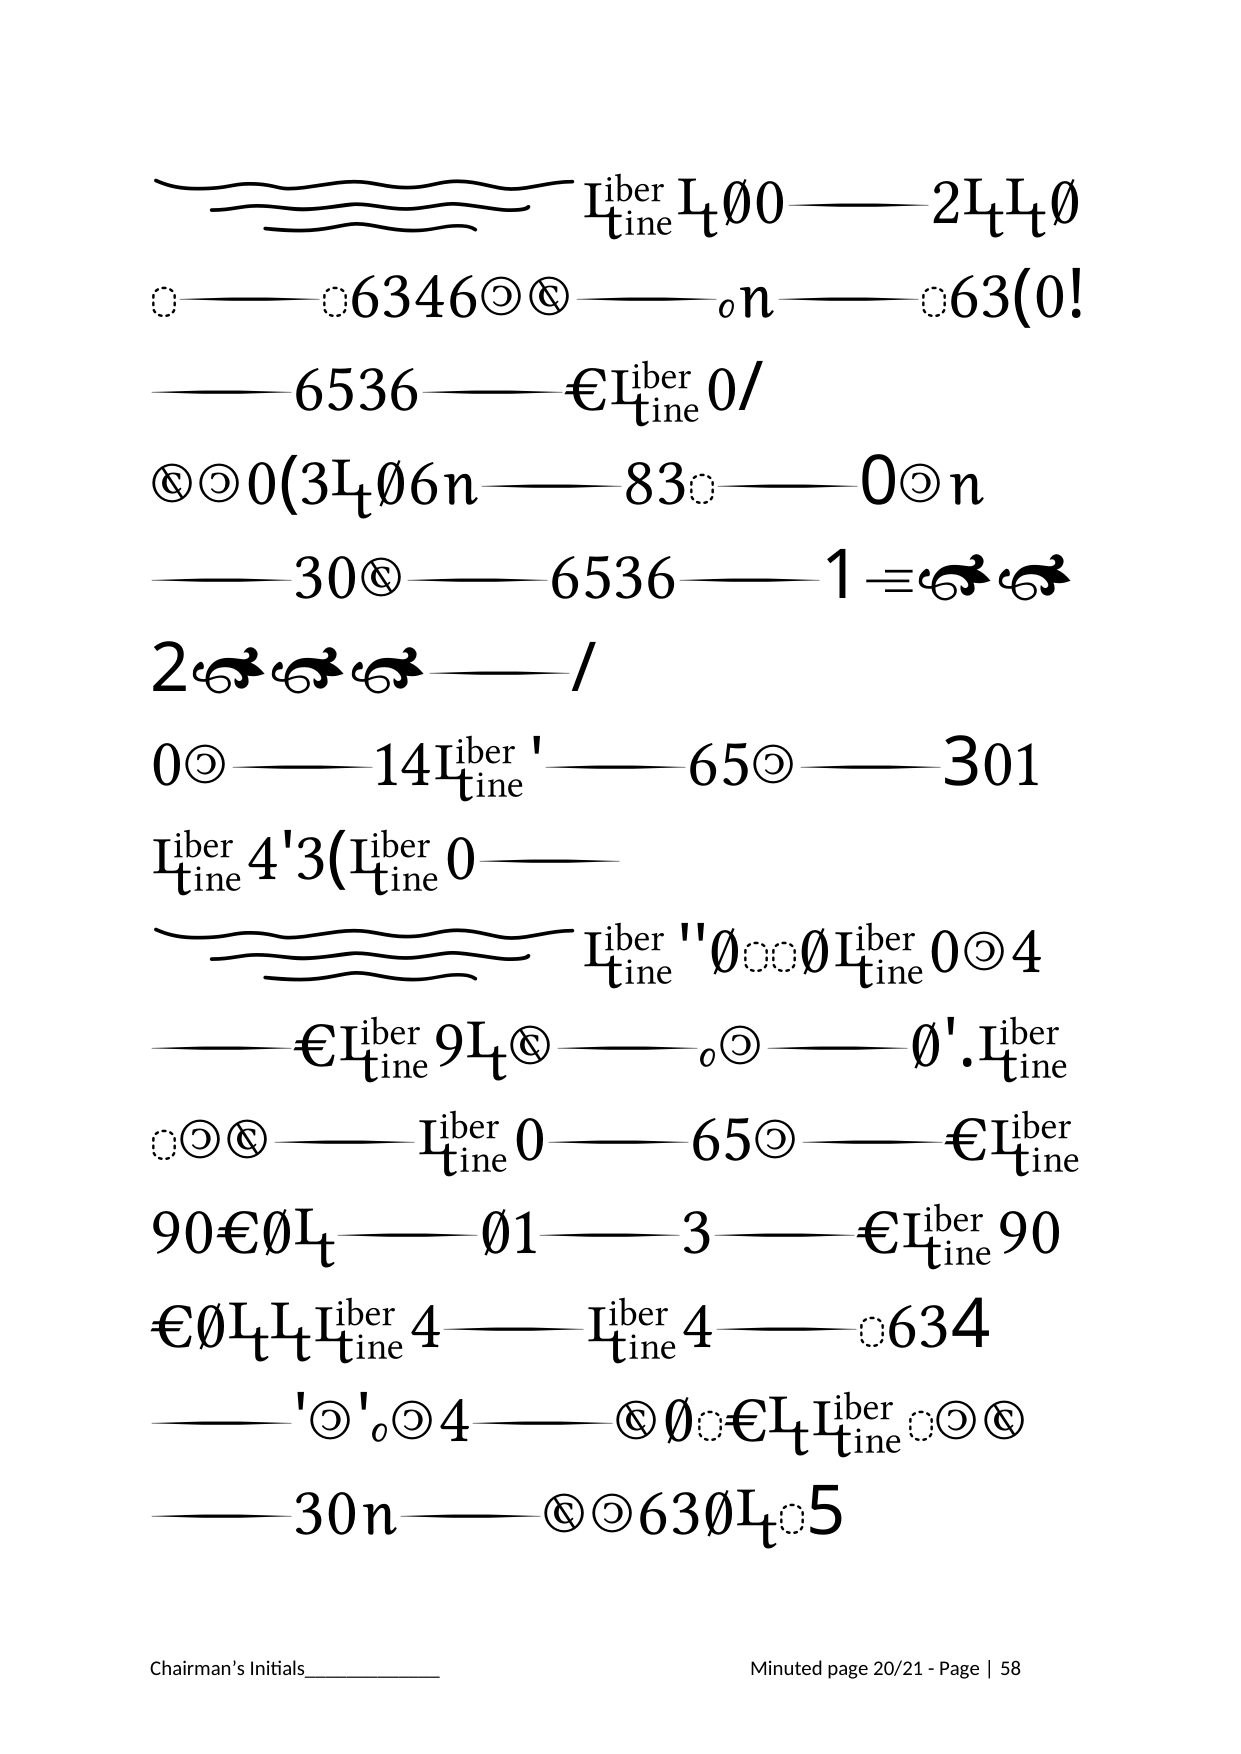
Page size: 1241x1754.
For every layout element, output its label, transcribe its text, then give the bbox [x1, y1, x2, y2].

text '''.4''5 [150, 899, 1090, 1555]
text (!/(012/'3'( [150, 150, 1090, 899]
